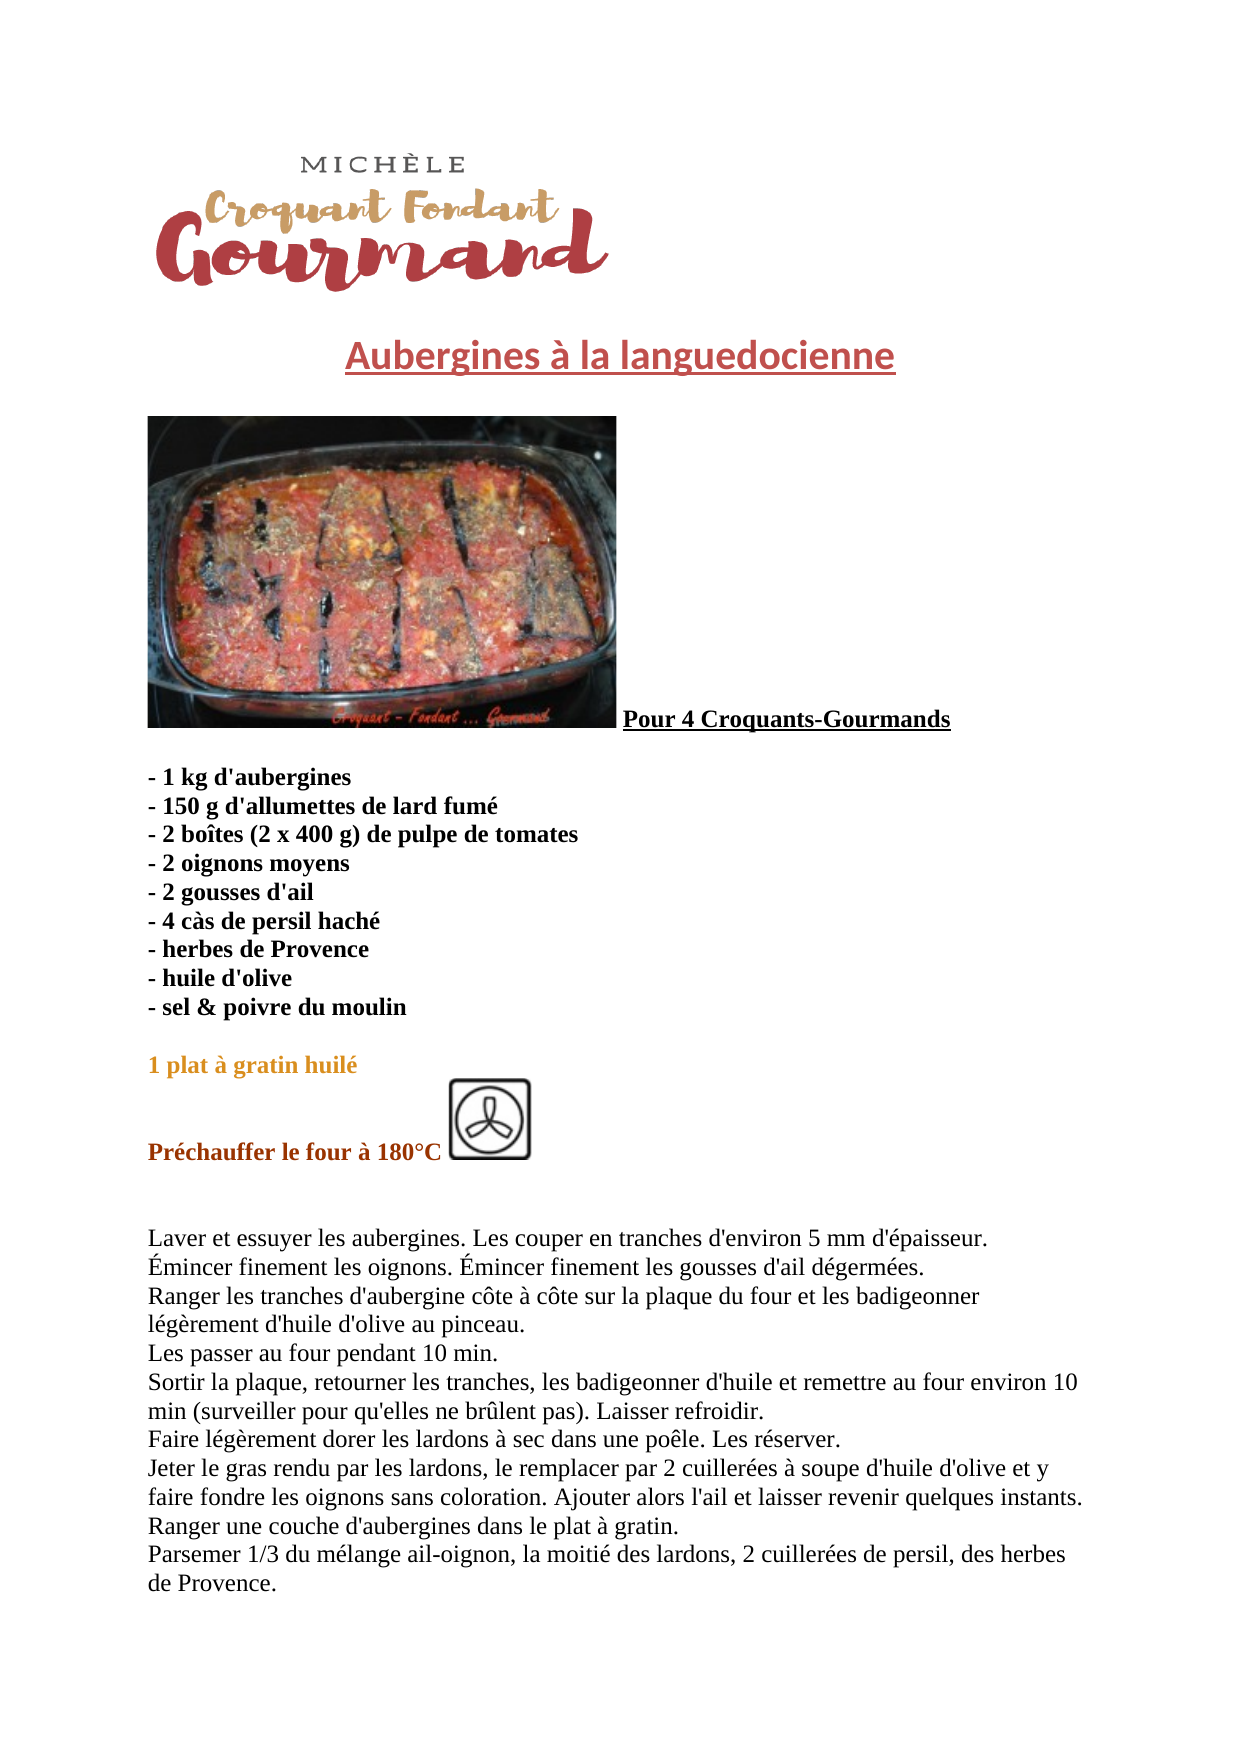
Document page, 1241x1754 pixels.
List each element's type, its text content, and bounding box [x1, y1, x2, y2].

text Aubergines à la languedocienne [148, 329, 1093, 380]
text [148, 1194, 1093, 1597]
picture [147, 416, 617, 728]
picture [448, 1078, 532, 1160]
picture [147, 147, 617, 304]
text - 1 kg d'aubergines - 150 g d'allumettes de lard fumé - 2 boîtes (2 x 400 g) de pulpe de tomates - 2 oignons moyens - 2 gousses d'ail - 4 càs de persil haché - herbes de Provence - huile d'olive - sel & poivre du moulin [148, 762, 1093, 1021]
text 1 plat à gratin huilé Préchauffer le four à 180°C [148, 1050, 1093, 1165]
